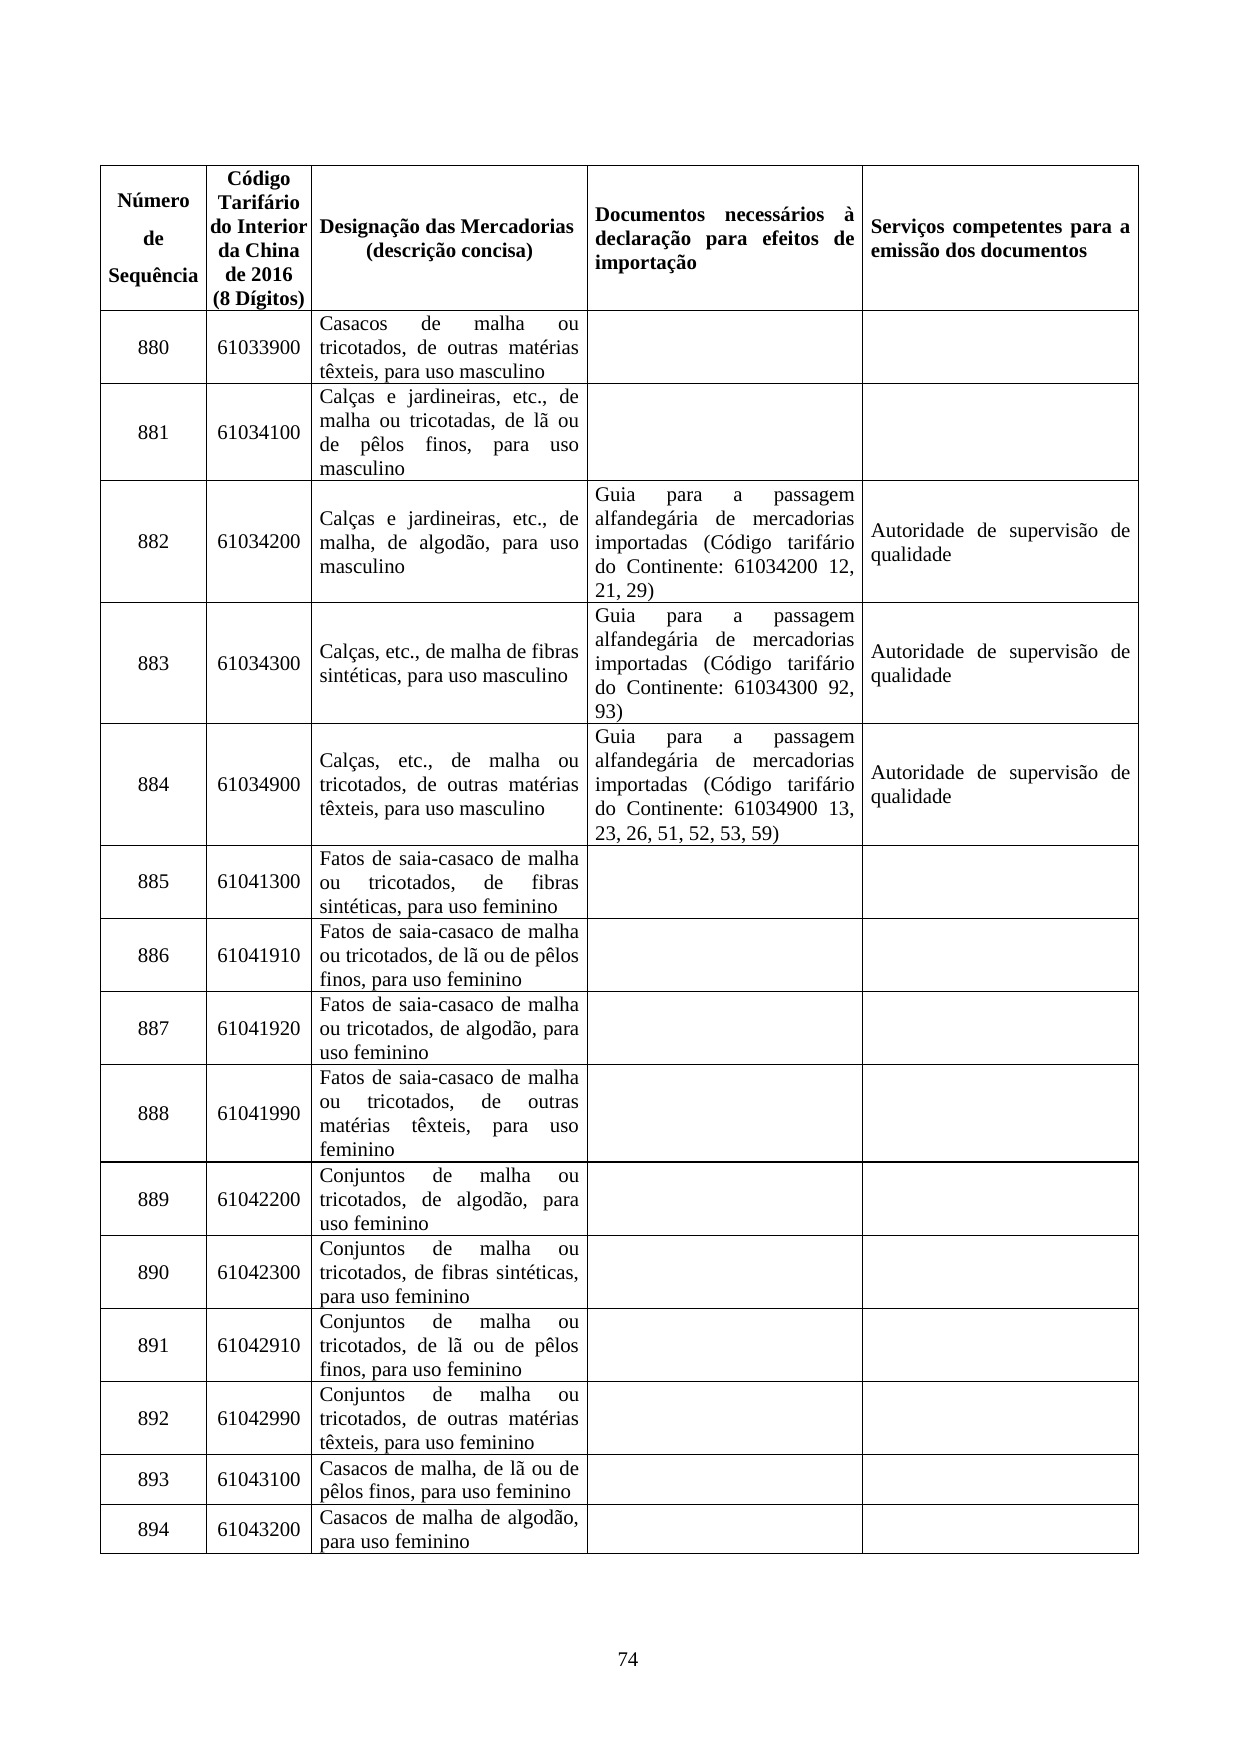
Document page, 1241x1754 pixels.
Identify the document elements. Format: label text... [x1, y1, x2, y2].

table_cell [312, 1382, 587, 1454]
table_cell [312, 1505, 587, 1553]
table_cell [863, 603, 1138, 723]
table_header Código Tarifário do Interior da China de 2016 (8 Dígitos) [207, 166, 311, 310]
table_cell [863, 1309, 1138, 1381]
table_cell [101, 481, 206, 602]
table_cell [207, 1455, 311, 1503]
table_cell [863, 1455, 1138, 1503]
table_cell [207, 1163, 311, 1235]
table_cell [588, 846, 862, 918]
table_header Designação das Mercadorias (descrição concisa) [312, 166, 587, 310]
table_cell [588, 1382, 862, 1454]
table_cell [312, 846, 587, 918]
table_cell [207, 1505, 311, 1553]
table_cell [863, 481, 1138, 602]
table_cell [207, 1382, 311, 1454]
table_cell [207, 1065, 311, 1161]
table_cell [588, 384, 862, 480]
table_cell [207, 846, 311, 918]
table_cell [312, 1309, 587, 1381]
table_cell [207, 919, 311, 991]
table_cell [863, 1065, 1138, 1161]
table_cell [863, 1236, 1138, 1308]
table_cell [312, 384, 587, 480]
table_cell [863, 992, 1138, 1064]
table_header Serviços competentes para a emissão dos documentos [863, 166, 1138, 310]
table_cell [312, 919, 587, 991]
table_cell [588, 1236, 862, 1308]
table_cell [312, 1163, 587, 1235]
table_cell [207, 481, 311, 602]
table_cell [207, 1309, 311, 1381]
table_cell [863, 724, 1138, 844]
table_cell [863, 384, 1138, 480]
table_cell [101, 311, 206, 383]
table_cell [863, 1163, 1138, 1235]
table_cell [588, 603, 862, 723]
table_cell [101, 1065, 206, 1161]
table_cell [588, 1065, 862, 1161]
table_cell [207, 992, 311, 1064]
table_header Documentos necessários à declaração para efeitos de importação [588, 166, 862, 310]
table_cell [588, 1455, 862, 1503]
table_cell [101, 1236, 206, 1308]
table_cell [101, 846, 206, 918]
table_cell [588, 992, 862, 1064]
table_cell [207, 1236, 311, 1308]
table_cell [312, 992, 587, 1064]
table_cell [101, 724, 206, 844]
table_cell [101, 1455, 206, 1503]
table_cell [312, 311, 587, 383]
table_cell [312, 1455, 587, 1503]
table_header Número de Sequência [101, 166, 206, 310]
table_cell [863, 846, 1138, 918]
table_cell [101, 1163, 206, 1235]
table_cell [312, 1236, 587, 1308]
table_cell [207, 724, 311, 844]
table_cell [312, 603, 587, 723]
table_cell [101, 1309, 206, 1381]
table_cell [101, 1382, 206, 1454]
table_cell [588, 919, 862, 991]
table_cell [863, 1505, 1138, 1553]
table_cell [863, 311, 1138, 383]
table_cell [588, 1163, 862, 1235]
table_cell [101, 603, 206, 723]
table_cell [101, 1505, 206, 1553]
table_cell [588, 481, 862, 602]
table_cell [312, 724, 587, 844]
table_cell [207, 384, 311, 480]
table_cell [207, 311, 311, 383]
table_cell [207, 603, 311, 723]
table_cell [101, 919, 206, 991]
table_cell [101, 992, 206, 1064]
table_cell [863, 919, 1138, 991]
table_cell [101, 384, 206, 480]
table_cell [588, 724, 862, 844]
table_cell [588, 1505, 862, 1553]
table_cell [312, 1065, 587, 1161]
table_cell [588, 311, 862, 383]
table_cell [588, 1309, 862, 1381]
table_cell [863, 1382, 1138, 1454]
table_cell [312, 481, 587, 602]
